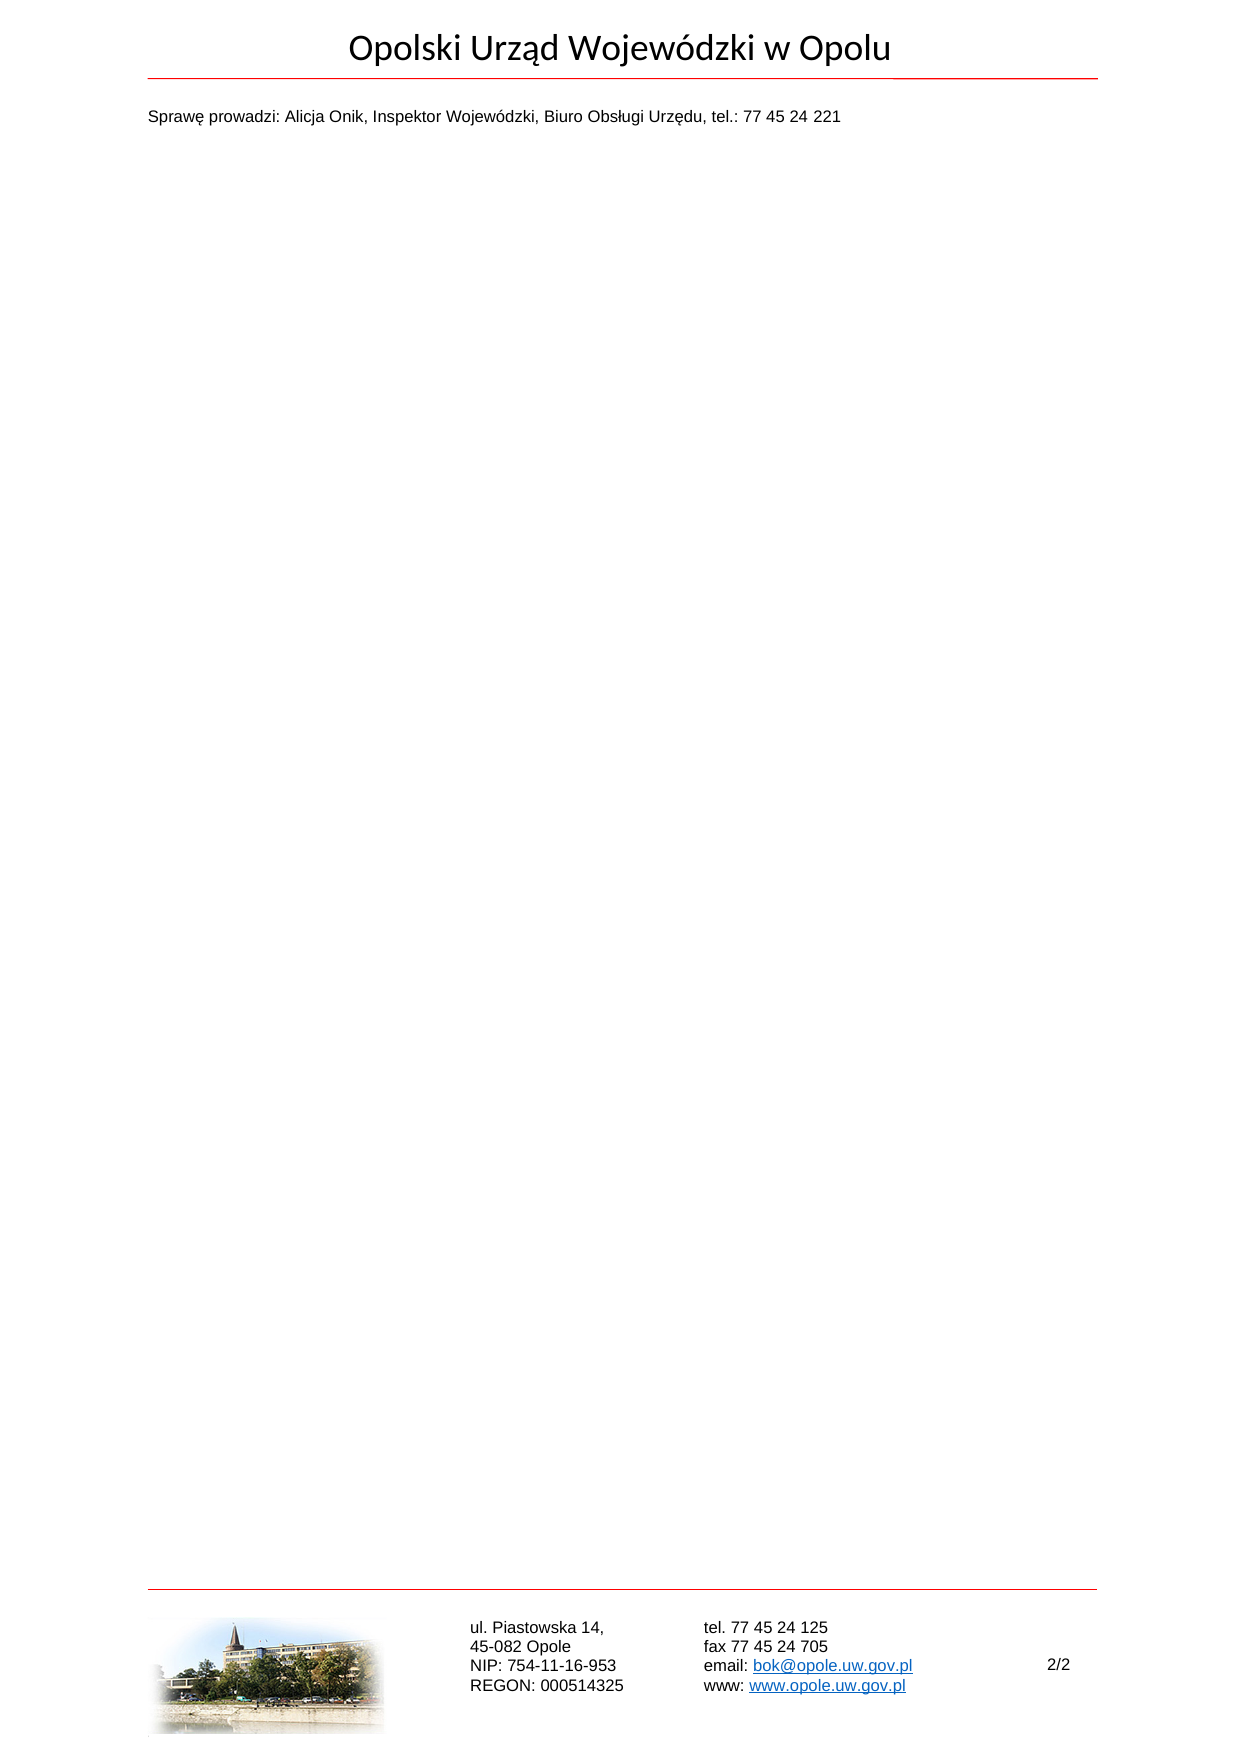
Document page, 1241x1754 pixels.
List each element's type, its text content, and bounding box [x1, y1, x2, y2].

picture [147, 1617, 387, 1734]
text Sprawę prowadzi: Alicja Onik, Inspektor Wojewódzki, Biuro Obsługi Urzędu, tel.: 77 45 24 221 [148, 79, 1092, 126]
